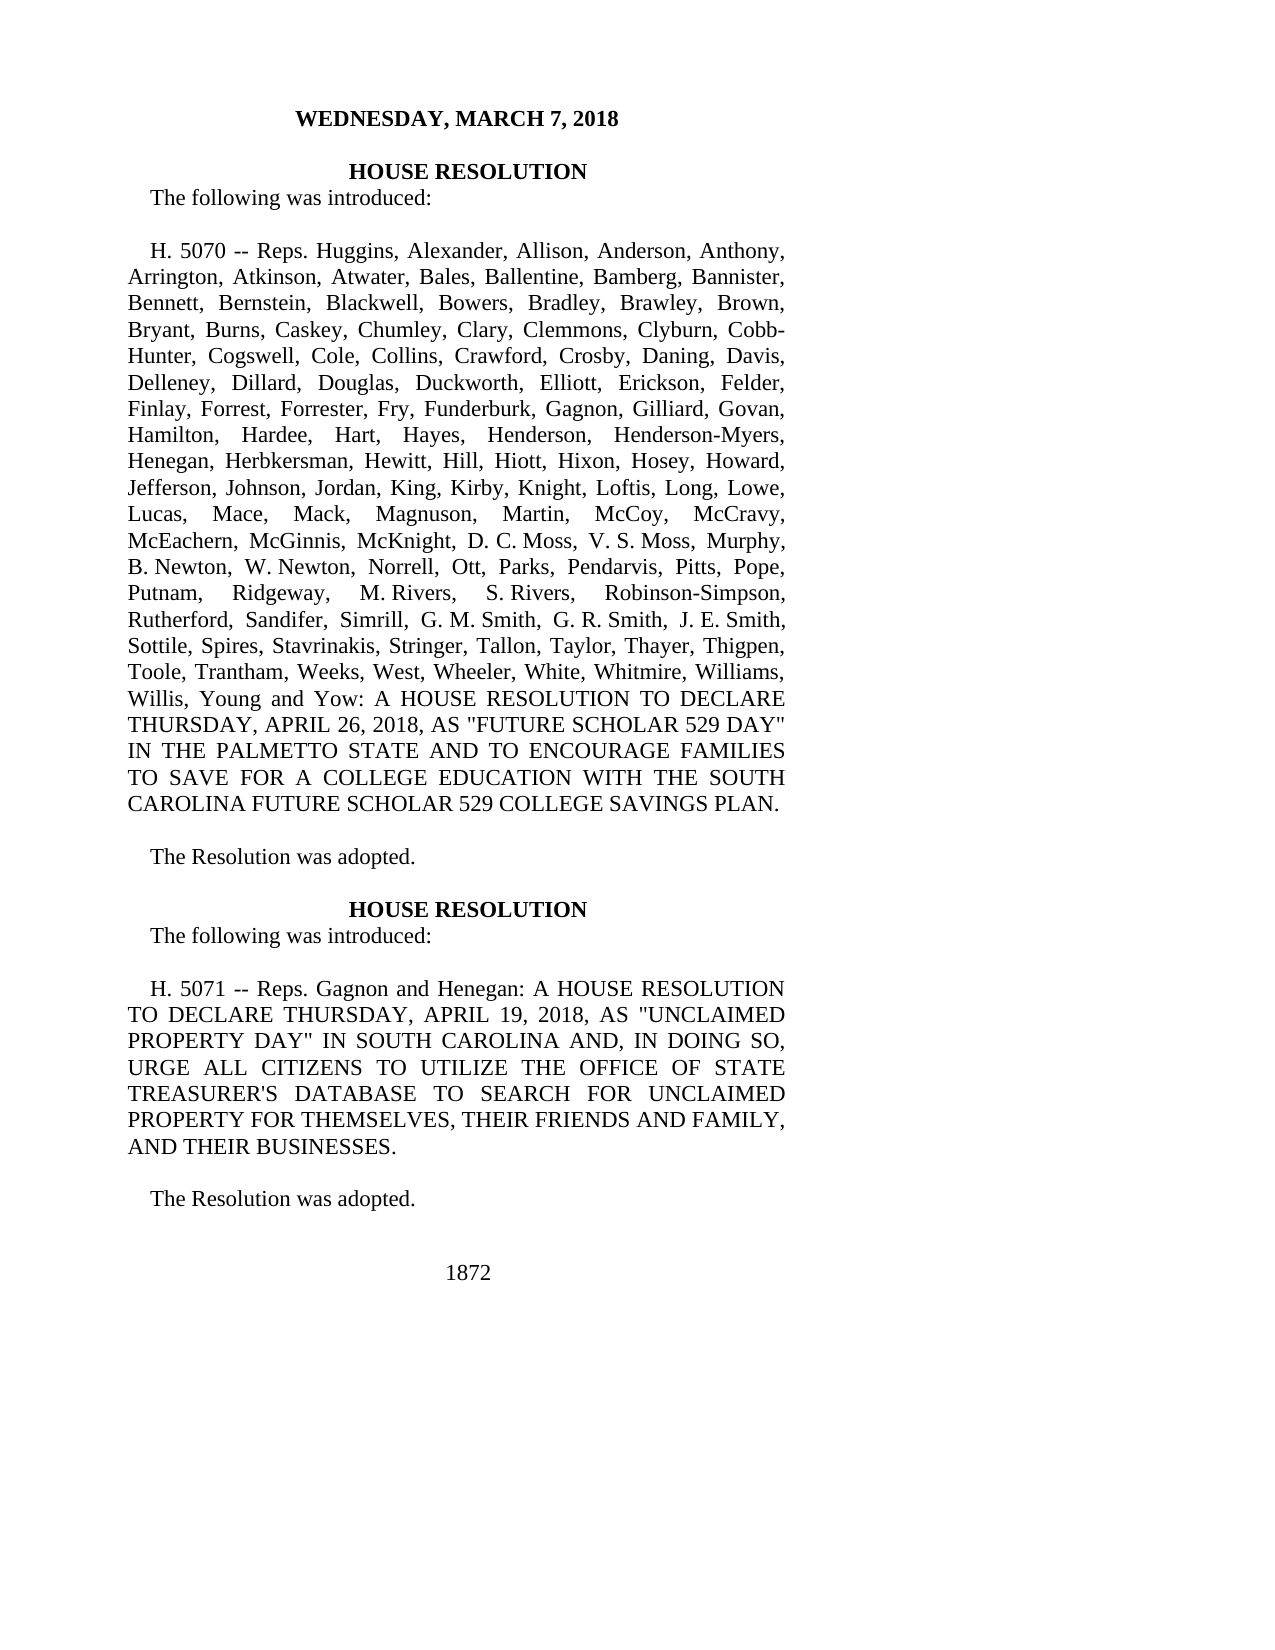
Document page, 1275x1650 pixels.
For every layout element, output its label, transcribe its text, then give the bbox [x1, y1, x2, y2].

text H. 5070 -- Reps. Huggins, Alexander, Allison, Anderson, Anthony, Arrington, Atkinson, Atwater, Bales, Ballentine, Bamberg, Bannister, Bennett, Bernstein, Blackwell, Bowers, Bradley, Brawley, Brown, Bryant, Burns, Caskey, Chumley, Clary, Clemmons, Clyburn, Cobb-Hunter, Cogswell, Cole, Collins, Crawford, Crosby, Daning, Davis, Delleney, Dillard, Douglas, Duckworth, Elliott, Erickson, Felder, Finlay, Forrest, Forrester, Fry, Funderburk, Gagnon, Gilliard, Govan, Hamilton, Hardee, Hart, Hayes, Henderson, Henderson-Myers, Henegan, Herbkersman, Hewitt, Hill, Hiott, Hixon, Hosey, Howard, Jefferson, Johnson, Jordan, King, Kirby, Knight, Loftis, Long, Lowe, Lucas, Mace, Mack, Magnuson, Martin, McCoy, McCravy, McEachern, McGinnis, McKnight, D. C. Moss, V. S. Moss, Murphy, B. Newton, W. Newton, Norrell, Ott, Parks, Pendarvis, Pitts, Pope, Putnam, Ridgeway, M. Rivers, S. Rivers, Robinson-Simpson, Rutherford, Sandifer, Simrill, G. M. Smith, G. R. Smith, J. E. Smith, Sottile, Spires, Stavrinakis, Stringer, Tallon, Taylor, Thayer, Thigpen, Toole, Trantham, Weeks, West, Wheeler, White, Whitmire, Williams, Willis, Young and Yow: A HOUSE RESOLUTION TO DECLARE THURSDAY, APRIL 26, 2018, AS "FUTURE SCHOLAR 529 DAY" IN THE PALMETTO STATE AND TO ENCOURAGE FAMILIES TO SAVE FOR A COLLEGE EDUCATION WITH THE SOUTH CAROLINA FUTURE SCHOLAR 529 COLLEGE SAVINGS PLAN. [127, 237, 786, 817]
text The following was introduced: [127, 922, 786, 948]
text The Resolution was adopted. [127, 1186, 786, 1212]
text HOUSE RESOLUTION [127, 896, 786, 922]
text HOUSE RESOLUTION [127, 158, 786, 184]
text H. 5071 -- Reps. Gagnon and Henegan: A HOUSE RESOLUTION TO DECLARE THURSDAY, APRIL 19, 2018, AS "UNCLAIMED PROPERTY DAY" IN SOUTH CAROLINA AND, IN DOING SO, URGE ALL CITIZENS TO UTILIZE THE OFFICE OF STATE TREASURER'S DATABASE TO SEARCH FOR UNCLAIMED PROPERTY FOR THEMSELVES, THEIR FRIENDS AND FAMILY, AND THEIR BUSINESSES. [127, 975, 786, 1159]
text The Resolution was adopted. [127, 843, 786, 869]
text The following was introduced: [127, 184, 786, 210]
